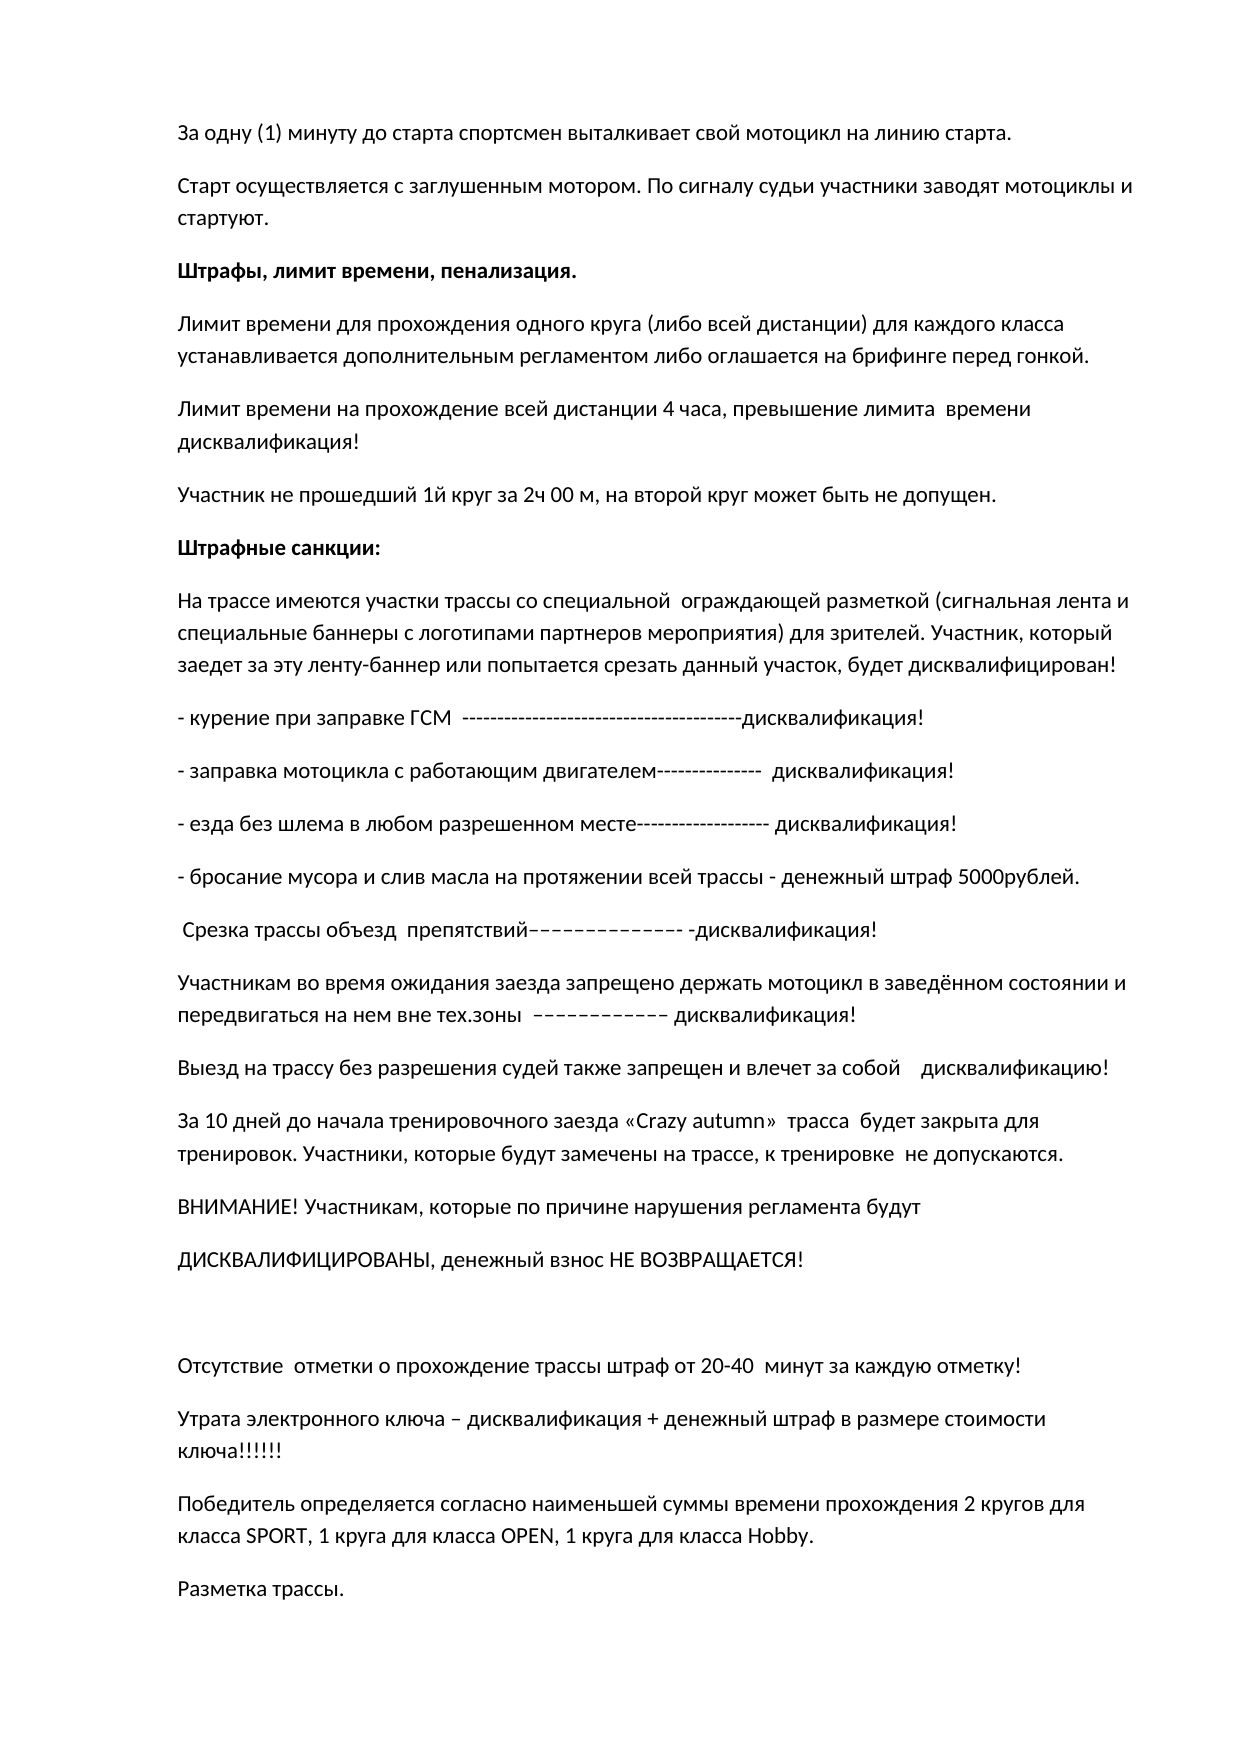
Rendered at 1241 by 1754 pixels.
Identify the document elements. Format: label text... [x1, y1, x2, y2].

text Выезд на трассу без разрешения судей также запрещен и влечет за собой дисквалификацию! [177, 1053, 1152, 1082]
text За одну (1) минуту до старта спортсмен выталкивает свой мотоцикл на линию старта. [177, 118, 1152, 146]
text - бросание мусора и слив масла на протяжении всей трассы - денежный штраф 5000рублей. [177, 862, 1152, 890]
text ВНИМАНИЕ! Участникам, которые по причине нарушения регламента будут [177, 1192, 1152, 1220]
text ДИСКВАЛИФИЦИРОВАНЫ, денежный взнос НЕ ВОЗВРАЩАЕТСЯ! [177, 1245, 1152, 1273]
text Победитель определяется согласно наименьшей суммы времени прохождения 2 кругов для класса SPORT, 1 круга для класса OPEN, 1 круга для класса Hobby. [177, 1489, 1152, 1549]
text Срезка трассы объезд препятствий–––––––––––––- -дисквалификация! [177, 915, 1152, 943]
text - заправка мотоцикла с работающим двигателем--------------- дисквалификация! [177, 756, 1152, 784]
text Штрафные санкции: [177, 533, 1152, 561]
text Старт осуществляется с заглушенным мотором. По сигналу судьи участники заводят мотоциклы и стартуют. [177, 171, 1152, 231]
text Участникам во время ожидания заезда запрещено держать мотоцикл в заведённом состоянии и передвигаться на нем вне тех.зоны –––––––––––– дисквалификация! [177, 968, 1152, 1028]
text Разметка трассы. [177, 1574, 1152, 1602]
text Лимит времени для прохождения одного круга (либо всей дистанции) для каждого класса устанавливается дополнительным регламентом либо оглашается на брифинге перед гонкой. [177, 309, 1152, 369]
text Штрафы, лимит времени, пенализация. [177, 256, 1152, 284]
text Лимит времени на прохождение всей дистанции 4 часа, превышение лимита времени дисквалификация! [177, 394, 1152, 455]
text Отсутствие отметки о прохождение трассы штраф от 20-40 минут за каждую отметку! [177, 1351, 1152, 1379]
text На трассе имеются участки трассы со специальной ограждающей разметкой (сигнальная лента и специальные баннеры с логотипами партнеров мероприятия) для зрителей. Участник, который заедет за эту ленту-баннер или попытается срезать данный участок, будет дисквалифицирован! [177, 586, 1152, 678]
text Участник не прошедший 1й круг за 2ч 00 м, на второй круг может быть не допущен. [177, 480, 1152, 508]
text - курение при заправке ГСМ ----------------------------------------дисквалификация! [177, 703, 1152, 731]
text За 10 дней до начала тренировочного заезда «Crazy autumn» трасса будет закрыта для тренировок. Участники, которые будут замечены на трассе, к тренировке не допускаются. [177, 1107, 1152, 1167]
text - езда без шлема в любом разрешенном месте------------------- дисквалификация! [177, 809, 1152, 837]
text Утрата электронного ключа – дисквалификация + денежный штраф в размере стоимости ключа!!!!!! [177, 1404, 1152, 1464]
